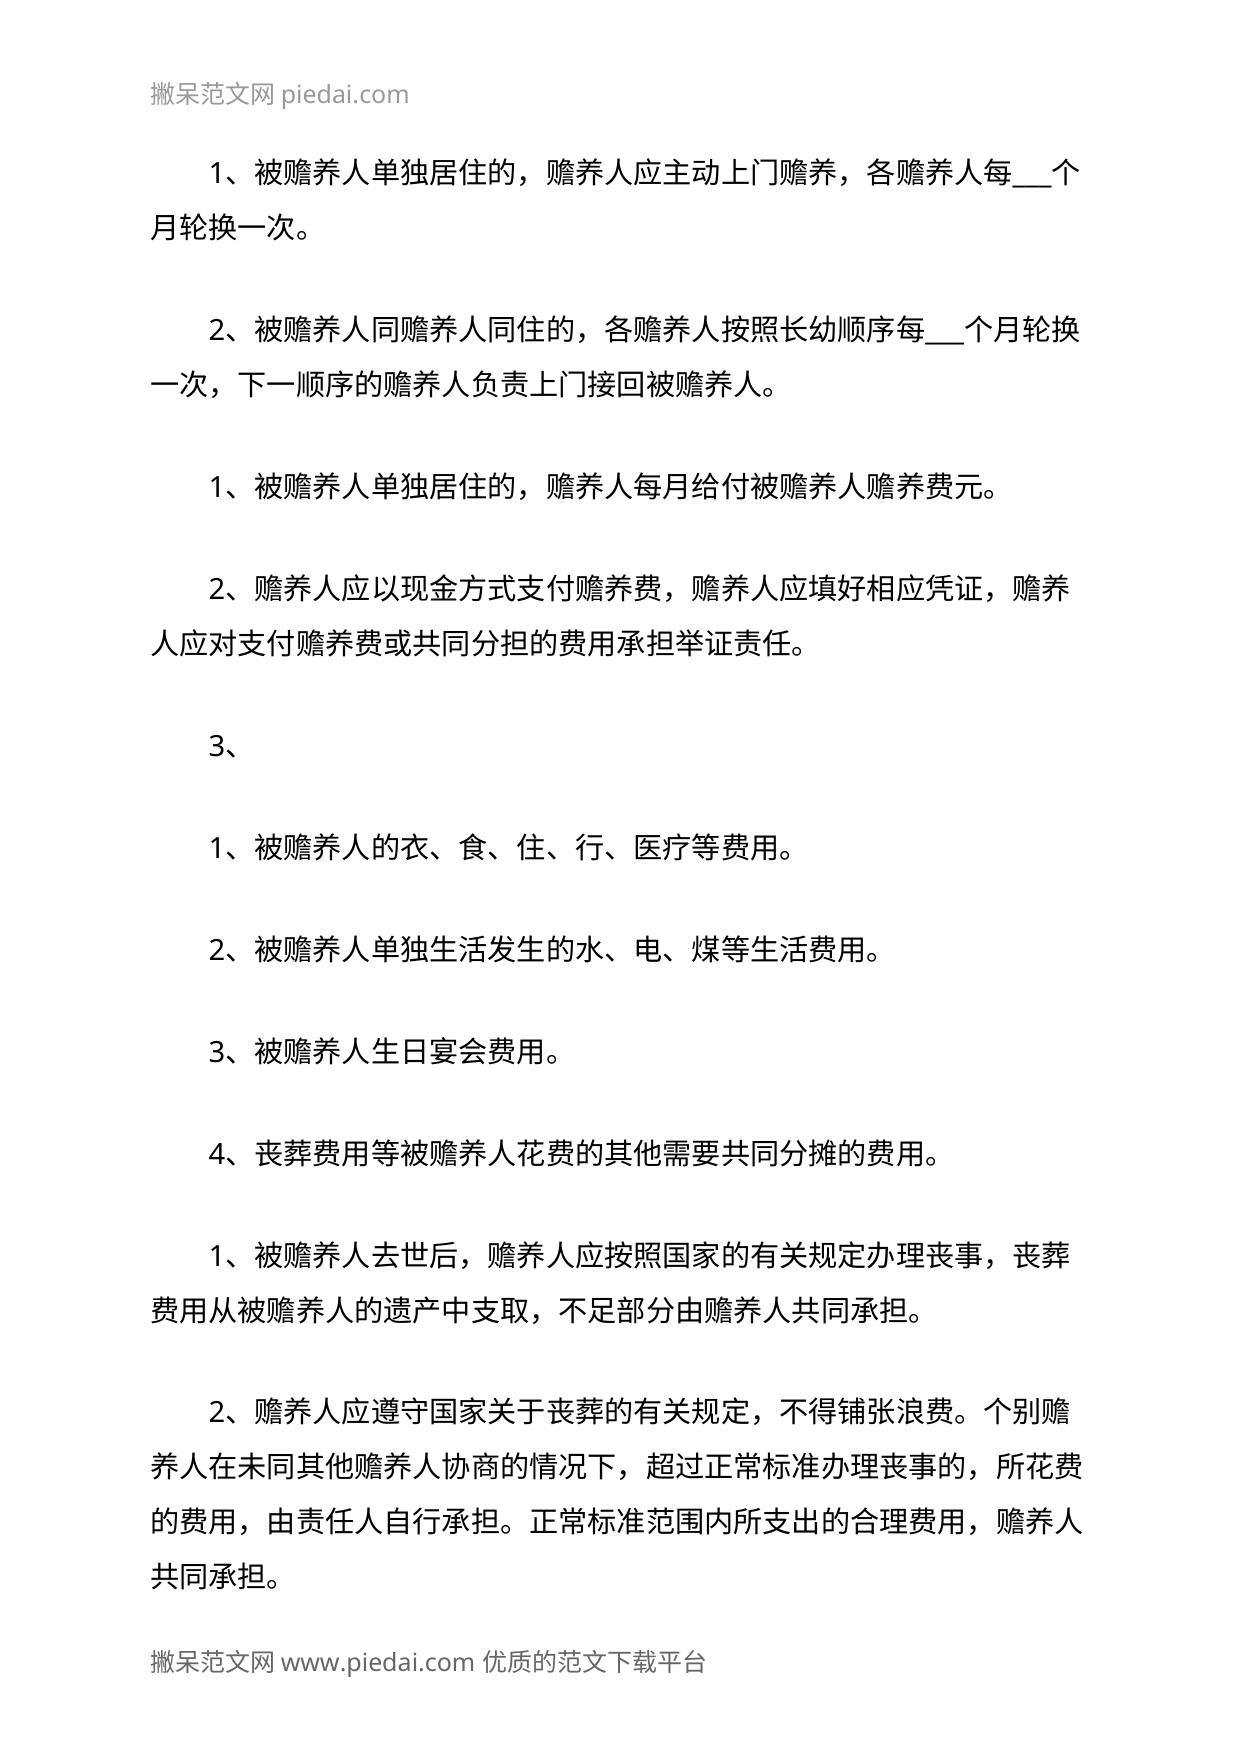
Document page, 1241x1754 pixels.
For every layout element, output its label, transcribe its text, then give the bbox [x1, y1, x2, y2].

text 1、被赡养人单独居住的，赡养人应主动上门赡养，各赡养人每___个月轮换一次。 [150, 150, 1090, 247]
text 3、被赡养人生日宴会费用。 [150, 1028, 1090, 1071]
text 2、赡养人应以现金方式支付赡养费，赡养人应填好相应凭证，赡养人应对支付赡养费或共同分担的费用承担举证责任。 [150, 566, 1090, 663]
text 2、赡养人应遵守国家关于丧葬的有关规定，不得铺张浪费。个别赡养人在未同其他赡养人协商的情况下，超过正常标准办理丧事的，所花费的费用，由责任人自行承担。正常标准范围内所支出的合理费用，赡养人共同承担。 [150, 1389, 1090, 1596]
text 4、丧葬费用等被赡养人花费的其他需要共同分摊的费用。 [150, 1130, 1090, 1173]
text 2、被赡养人同赡养人同住的，各赡养人按照长幼顺序每___个月轮换一次，下一顺序的赡养人负责上门接回被赡养人。 [150, 307, 1090, 404]
text 1、被赡养人单独居住的，赡养人每月给付被赡养人赡养费元。 [150, 463, 1090, 506]
text 2、被赡养人单独生活发生的水、电、煤等生活费用。 [150, 926, 1090, 969]
text 3、 [150, 722, 1090, 765]
text 1、被赡养人的衣、食、住、行、医疗等费用。 [150, 824, 1090, 867]
text 1、被赡养人去世后，赡养人应按照国家的有关规定办理丧事，丧葬费用从被赡养人的遗产中支取，不足部分由赡养人共同承担。 [150, 1232, 1090, 1329]
